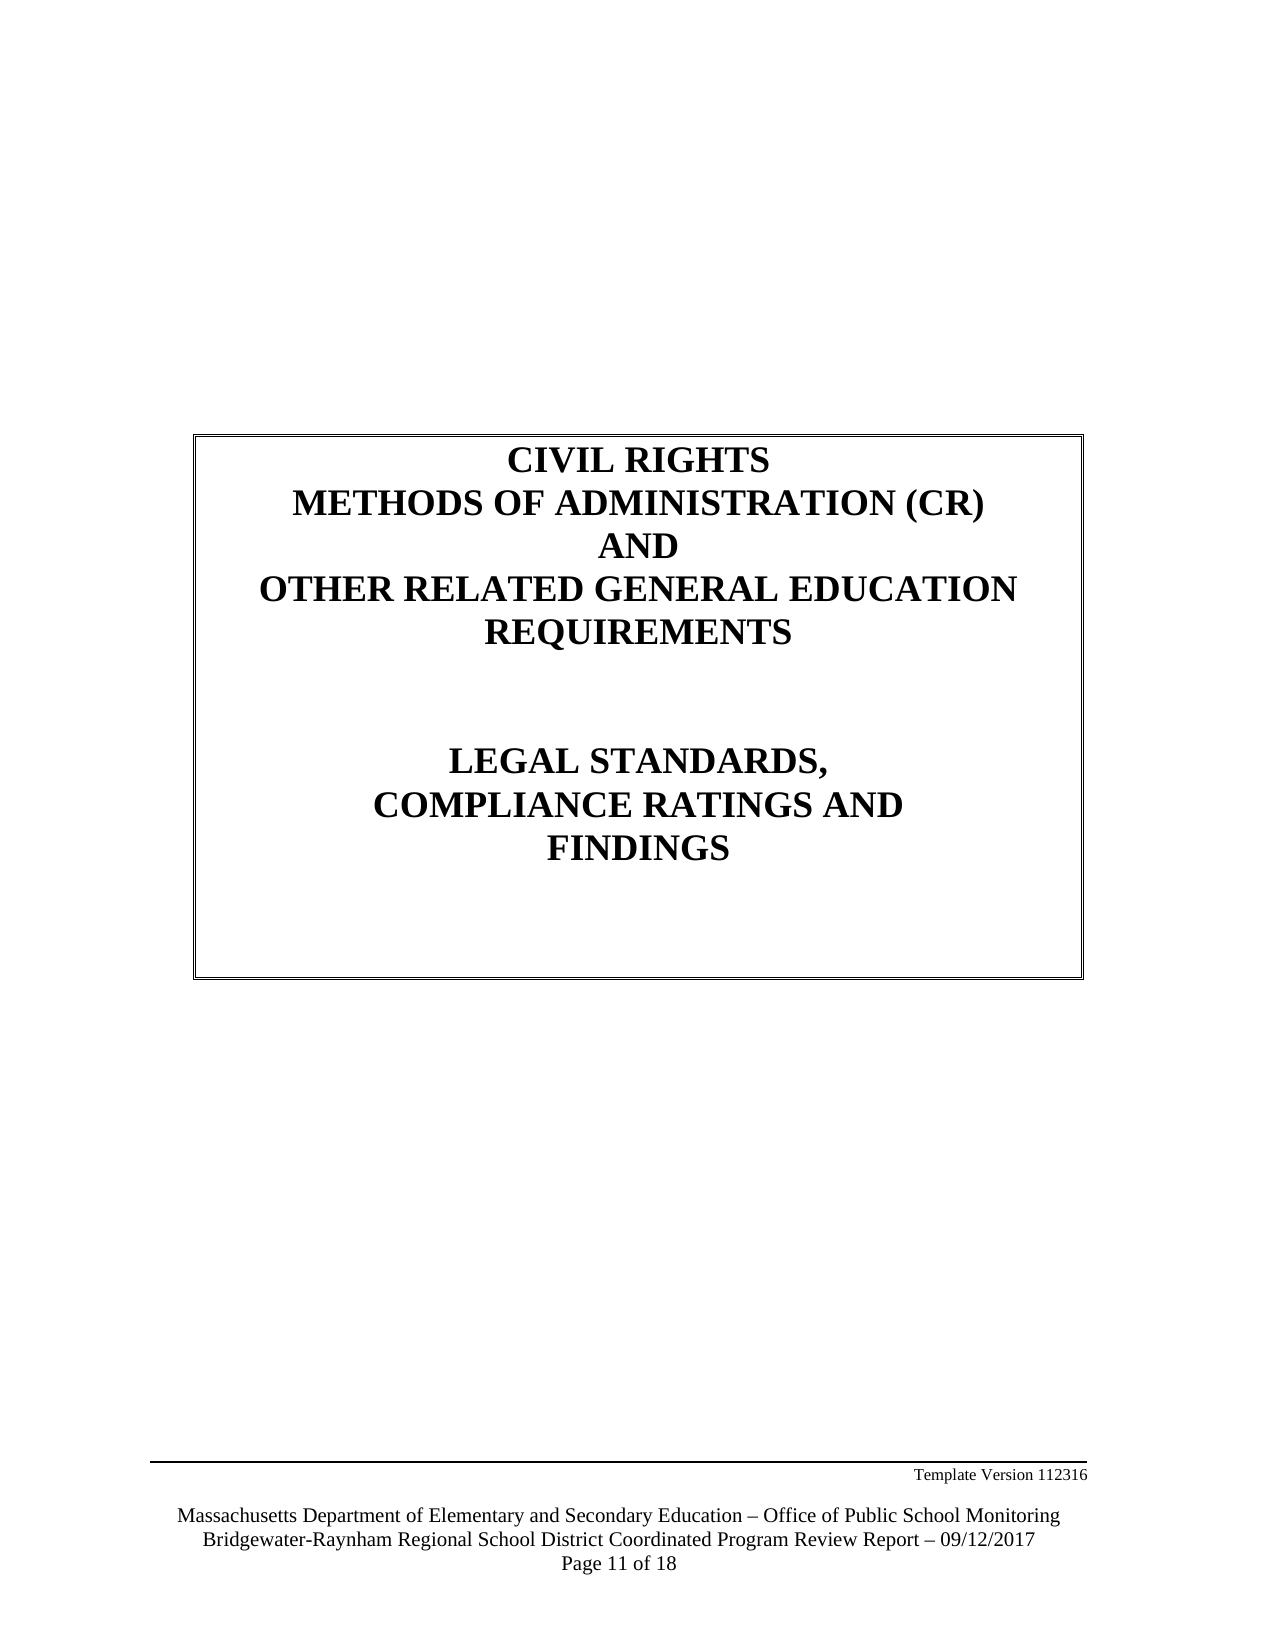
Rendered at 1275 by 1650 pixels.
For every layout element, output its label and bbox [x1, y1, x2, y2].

table_header [175, 150, 1101, 1410]
